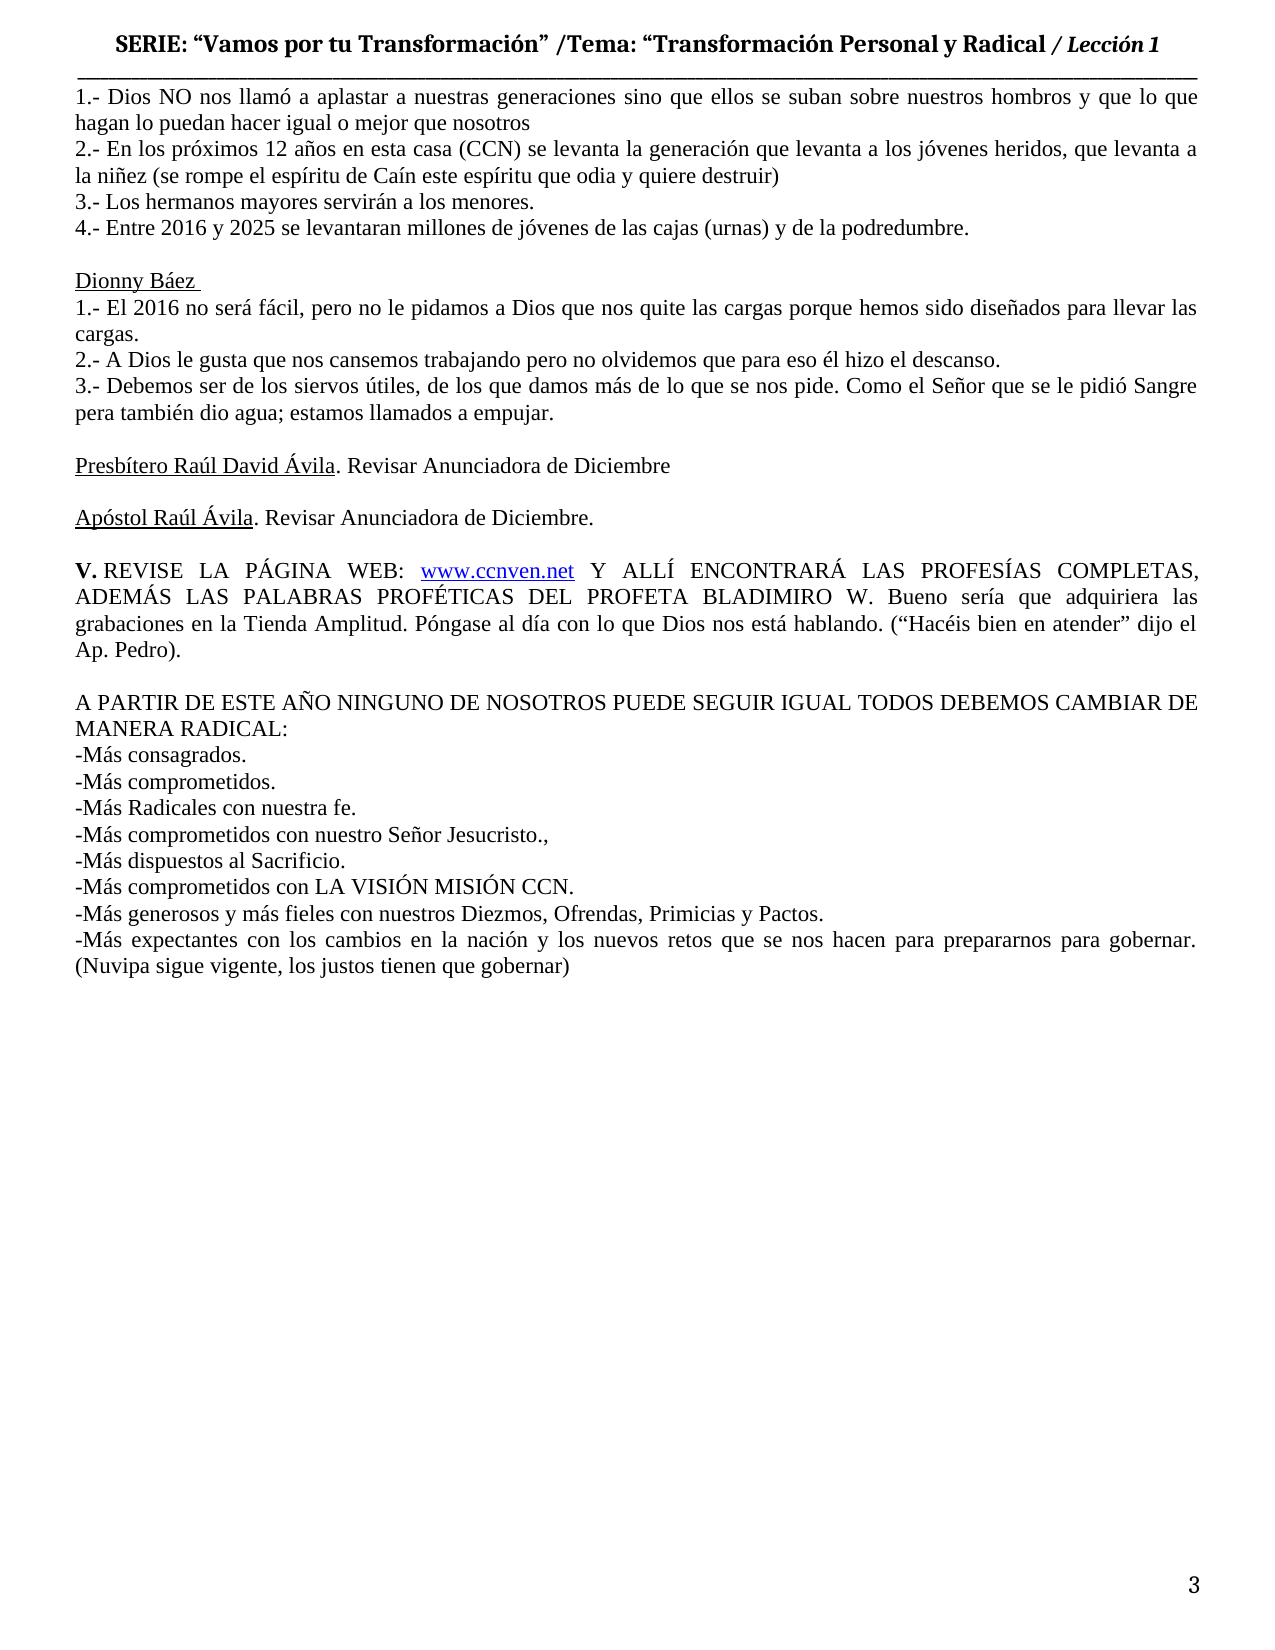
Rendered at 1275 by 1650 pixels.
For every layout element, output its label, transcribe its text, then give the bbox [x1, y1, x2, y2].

text -Más comprometidos. [75, 768, 1200, 794]
text -Más comprometidos con LA VISIÓN MISIÓN CCN. [75, 873, 1200, 900]
text -Más dispuestos al Sacrificio. [75, 847, 1200, 873]
text 2.- En los próximos 12 años en esta casa (CCN) se levanta la generación que levanta a los jóvenes heridos, que levanta a la niñez (se rompe el espíritu de Caín este espíritu que odia y quiere destruir) [75, 135, 1200, 188]
text Presbítero Raúl David Ávila. Revisar Anunciadora de Diciembre [75, 452, 1200, 478]
text Apóstol Raúl Ávila. Revisar Anunciadora de Diciembre. [75, 504, 1200, 531]
text 3.- Debemos ser de los siervos útiles, de los que damos más de lo que se nos pide. Como el Señor que se le pidió Sangre pera también dio agua; estamos llamados a empujar. [75, 373, 1200, 425]
text -Más expectantes con los cambios en la nación y los nuevos retos que se nos hacen para prepararnos para gobernar. (Nuvipa sigue vigente, los justos tienen que gobernar) [75, 926, 1200, 979]
text -Más consagrados. [75, 742, 1200, 768]
text 4.- Entre 2016 y 2025 se levantaran millones de jóvenes de las cajas (urnas) y de la podredumbre. [75, 214, 1200, 241]
list REVISE LA PÁGINA WEB: www.ccnven.net Y ALLÍ ENCONTRARÁ LAS PROFESÍAS COMPLETAS, ADEMÁS LAS PALABRAS PROFÉTICAS DEL PROFETA BLADIMIRO W. Bueno sería que adquiriera las grabaciones en la Tienda Amplitud. Póngase al día con lo que Dios nos está hablando. (“Hacéis bien en atender” dijo el Ap. Pedro). [75, 557, 1200, 662]
text 3.- Los hermanos mayores servirán a los menores. [75, 188, 1200, 214]
text -Más Radicales con nuestra fe. [75, 794, 1200, 821]
text A PARTIR DE ESTE AÑO NINGUNO DE NOSOTROS PUEDE SEGUIR IGUAL TODOS DEBEMOS CAMBIAR DE MANERA RADICAL: [75, 689, 1200, 742]
text 1.- El 2016 no será fácil, pero no le pidamos a Dios que nos quite las cargas porque hemos sido diseñados para llevar las cargas. [75, 293, 1200, 346]
text 2.- A Dios le gusta que nos cansemos trabajando pero no olvidemos que para eso él hizo el descanso. [75, 346, 1200, 373]
text -Más comprometidos con nuestro Señor Jesucristo., [75, 821, 1200, 847]
text Dionny Báez [75, 267, 1200, 293]
text 1.- Dios NO nos llamó a aplastar a nuestras generaciones sino que ellos se suban sobre nuestros hombros y que lo que hagan lo puedan hacer igual o mejor que nosotros [75, 83, 1200, 135]
text -Más generosos y más fieles con nuestros Diezmos, Ofrendas, Primicias y Pactos. [75, 900, 1200, 926]
